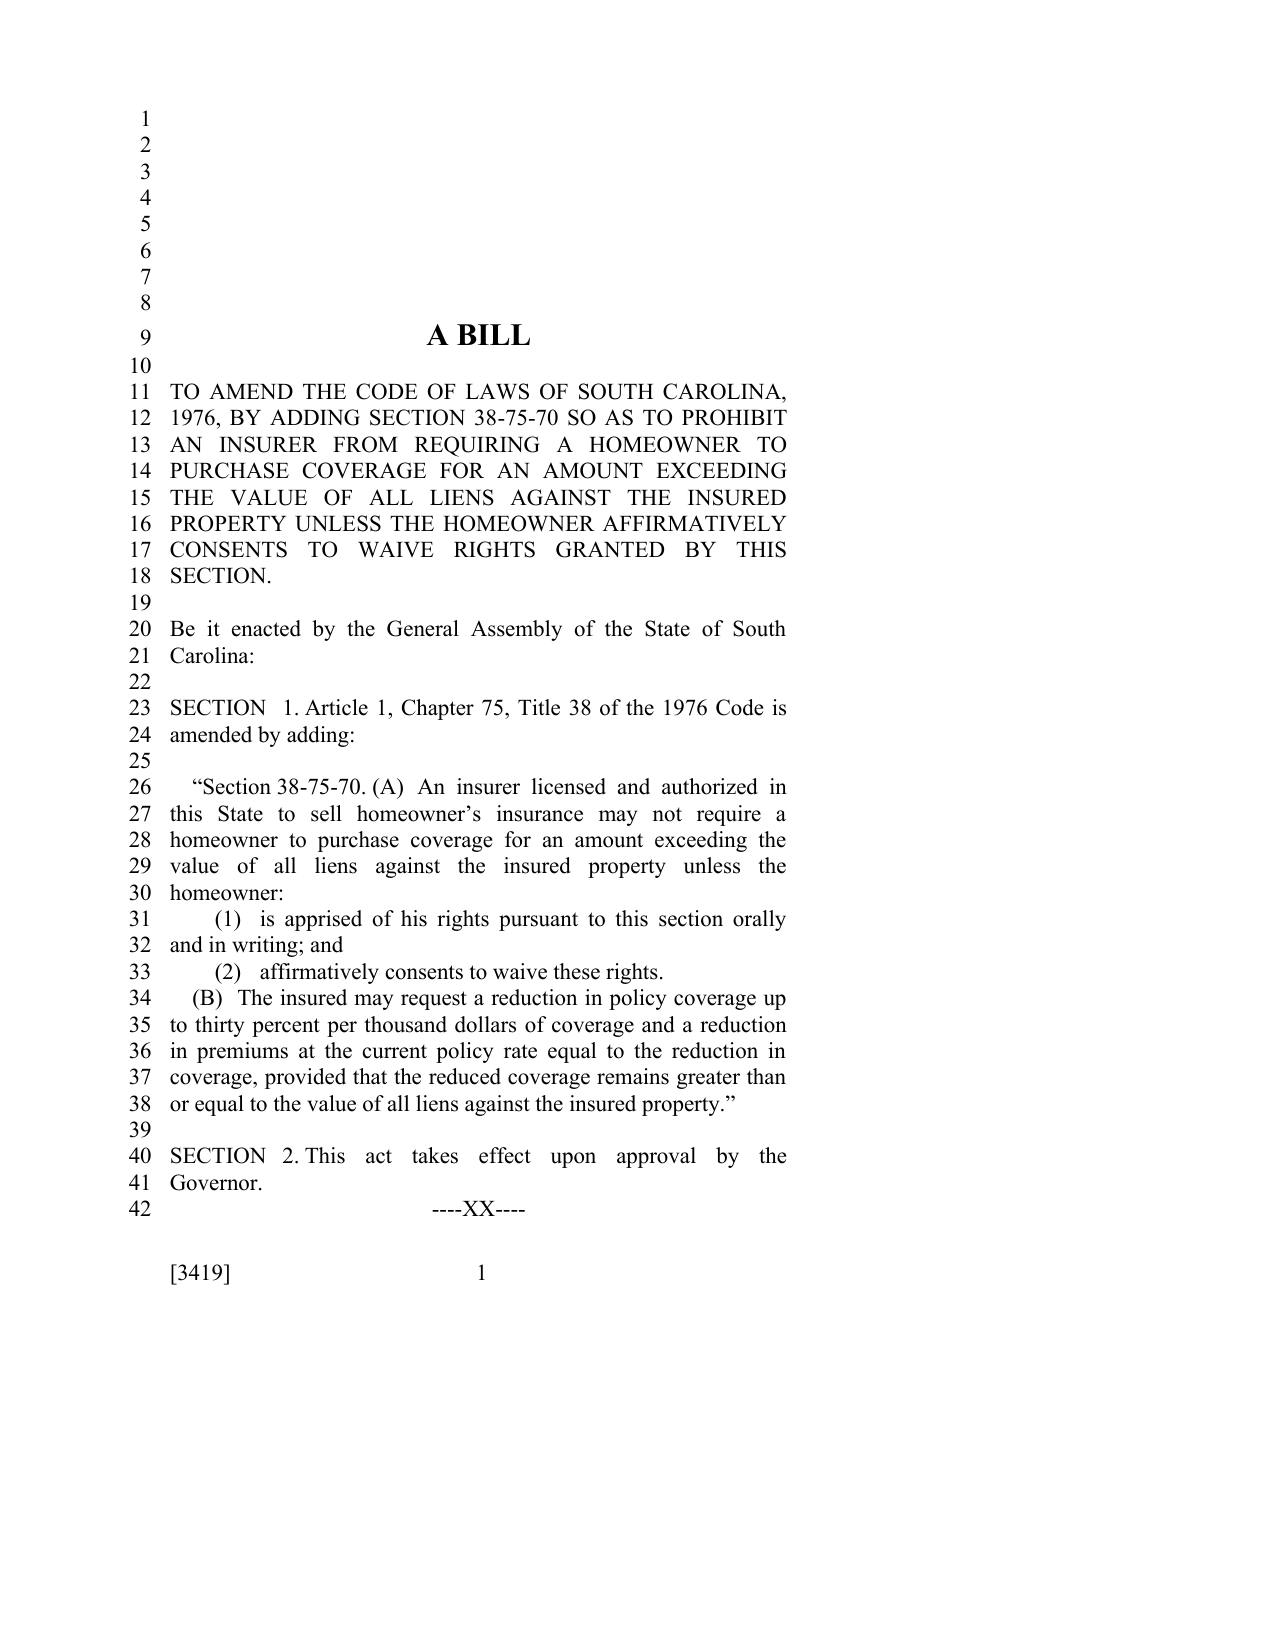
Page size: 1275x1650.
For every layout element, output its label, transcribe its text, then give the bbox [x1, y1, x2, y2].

text (2) affirmatively consents to waive these rights. [169, 958, 787, 984]
text SECTION 2. This act takes effect upon approval by the Governor. [169, 1142, 787, 1195]
text A BILL [169, 316, 787, 352]
text Be it enacted by the General Assembly of the State of South Carolina: [169, 615, 787, 668]
text “Section 38-75-70. (A) An insurer licensed and authorized in this State to sell homeowner’s insurance may not require a homeowner to purchase coverage for an amount exceeding the value of all liens against the insured property unless the homeowner: [169, 773, 787, 905]
text (B) The insured may request a reduction in policy coverage up to thirty percent per thousand dollars of coverage and a reduction in premiums at the current policy rate equal to the reduction in coverage, provided that the reduced coverage remains greater than or equal to the value of all liens against the insured property.” [169, 984, 787, 1116]
text (1) is apprised of his rights pursuant to this section orally and in writing; and [169, 905, 787, 958]
text ----XX---- [169, 1195, 787, 1221]
text SECTION 1. Article 1, Chapter 75, Title 38 of the 1976 Code is amended by adding: [169, 694, 787, 747]
text TO AMEND THE CODE OF LAWS OF SOUTH CAROLINA, 1976, BY ADDING SECTION 38-75-70 SO AS TO PROHIBIT AN INSURER FROM REQUIRING A HOMEOWNER TO PURCHASE COVERAGE FOR AN AMOUNT EXCEEDING THE VALUE OF ALL LIENS AGAINST THE INSURED PROPERTY UNLESS THE HOMEOWNER AFFIRMATIVELY CONSENTS TO WAIVE RIGHTS GRANTED BY THIS SECTION. [169, 378, 787, 589]
